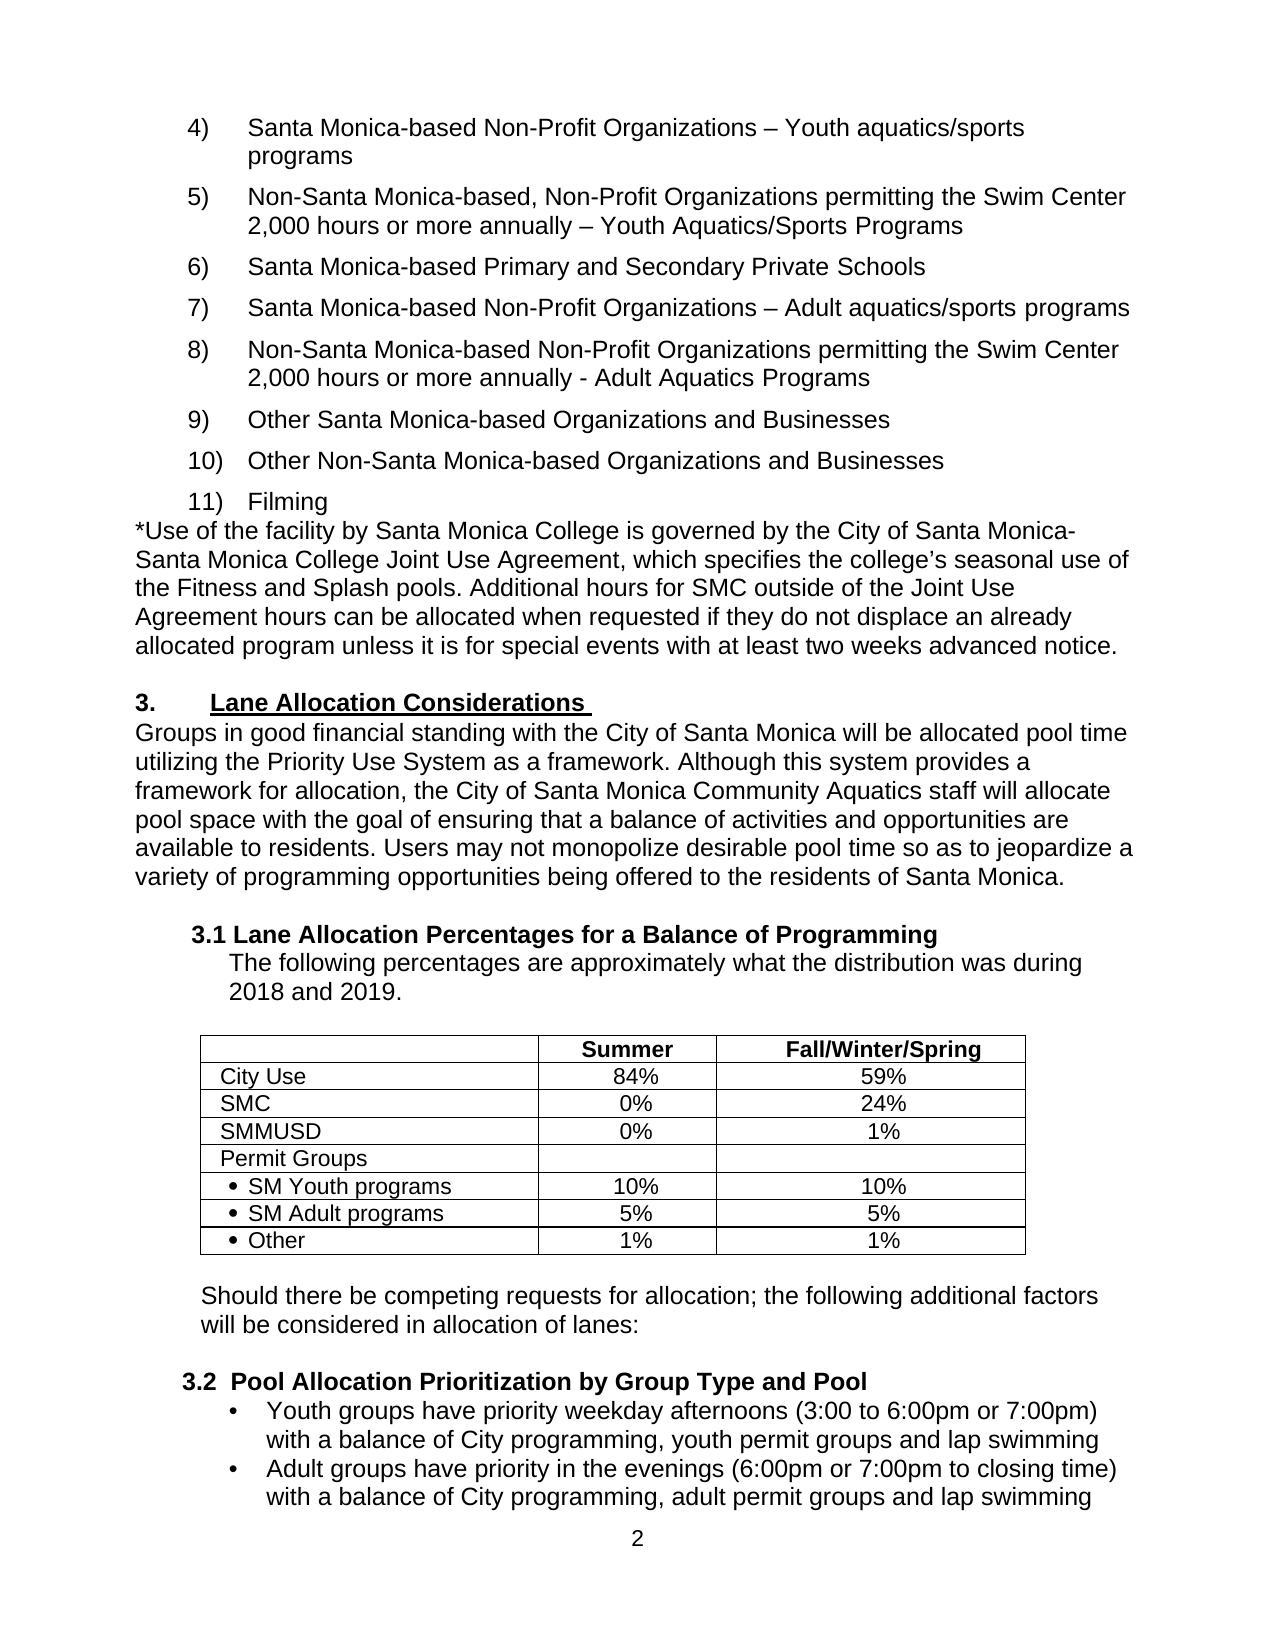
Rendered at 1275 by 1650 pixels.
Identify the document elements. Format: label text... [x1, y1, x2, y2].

subtitle Lane Allocation Considerations [135, 689, 1140, 717]
table_cell 59% [717, 1063, 1025, 1089]
list Adult groups have priority in the evenings (6:00pm or 7:00pm to closing time) with a balance of City programming, adult permit groups and lap swimming [229, 1454, 1140, 1511]
table_cell Permit Groups [201, 1145, 538, 1172]
table_cell 0% [539, 1090, 716, 1117]
table_cell 84% [539, 1063, 716, 1089]
text Should there be competing requests for allocation; the following additional factors will be considered in allocation of lanes: [201, 1281, 1140, 1339]
table_cell 1% [717, 1118, 1025, 1144]
table_cell [539, 1145, 716, 1172]
table_cell City Use [201, 1063, 538, 1089]
list Santa Monica-based Non-Profit Organizations – Youth aquatics/sports programs [187, 112, 1138, 170]
table_cell SM Adult programs [201, 1200, 538, 1226]
table_cell 1% [539, 1228, 716, 1254]
table_cell 10% [717, 1173, 1025, 1199]
table_cell 5% [539, 1200, 716, 1226]
list Other Santa Monica-based Organizations and Businesses [187, 405, 1138, 433]
table_cell 24% [717, 1090, 1025, 1117]
table_cell SMMUSD [201, 1118, 538, 1144]
table_cell 1% [717, 1228, 1025, 1254]
text Groups in good financial standing with the City of Santa Monica will be allocated pool time utilizing the Priority Use System as a framework. Although this system provides a framework for allocation, the City of Santa Monica Community Aquatics staff will allocate pool space with the goal of ensuring that a balance of activities and opportunities are available to residents. Users may not monopolize desirable pool time so as to jeopardize a variety of programming opportunities being offered to the residents of Santa Monica. [135, 718, 1140, 891]
list Youth groups have priority weekday afternoons (3:00 to 6:00pm or 7:00pm) with a balance of City programming, youth permit groups and lap swimming [229, 1396, 1140, 1454]
list Other Non-Santa Monica-based Organizations and Businesses [187, 446, 1138, 475]
table_header [201, 1036, 538, 1062]
table_cell SM Youth programs [201, 1173, 538, 1199]
table_cell 0% [539, 1118, 716, 1144]
table_cell 10% [539, 1173, 716, 1199]
list Santa Monica-based Primary and Secondary Private Schools [187, 252, 1138, 281]
table_cell 5% [717, 1200, 1025, 1226]
table_header Summer [539, 1036, 716, 1062]
list Non-Santa Monica-based Non-Profit Organizations permitting the Swim Center 2,000 hours or more annually - Adult Aquatics Programs [187, 335, 1138, 392]
table_cell Other [201, 1228, 538, 1254]
list Filming [187, 487, 1140, 516]
text 3.1 Lane Allocation Percentages for a Balance of Programming [191, 919, 1140, 948]
text 3.2 Pool Allocation Prioritization by Group Type and Pool [182, 1367, 1140, 1396]
table_cell [717, 1145, 1025, 1172]
table_cell SMC [201, 1090, 538, 1117]
text *Use of the facility by Santa Monica College is governed by the City of Santa Monica-Santa Monica College Joint Use Agreement, which specifies the college’s seasonal use of the Fitness and Splash pools. Additional hours for SMC outside of the Joint Use Agreement hours can be allocated when requested if they do not displace an already allocated program unless it is for special events with at least two weeks advanced notice. [135, 516, 1140, 660]
list Non-Santa Monica-based, Non-Profit Organizations permitting the Swim Center 2,000 hours or more annually – Youth Aquatics/Sports Programs [187, 182, 1138, 240]
table_header Fall/Winter/Spring [717, 1036, 1025, 1062]
text The following percentages are approximately what the distribution was during 2018 and 2019. [229, 948, 1140, 1006]
list Santa Monica-based Non-Profit Organizations – Adult aquatics/sports programs [187, 293, 1138, 322]
